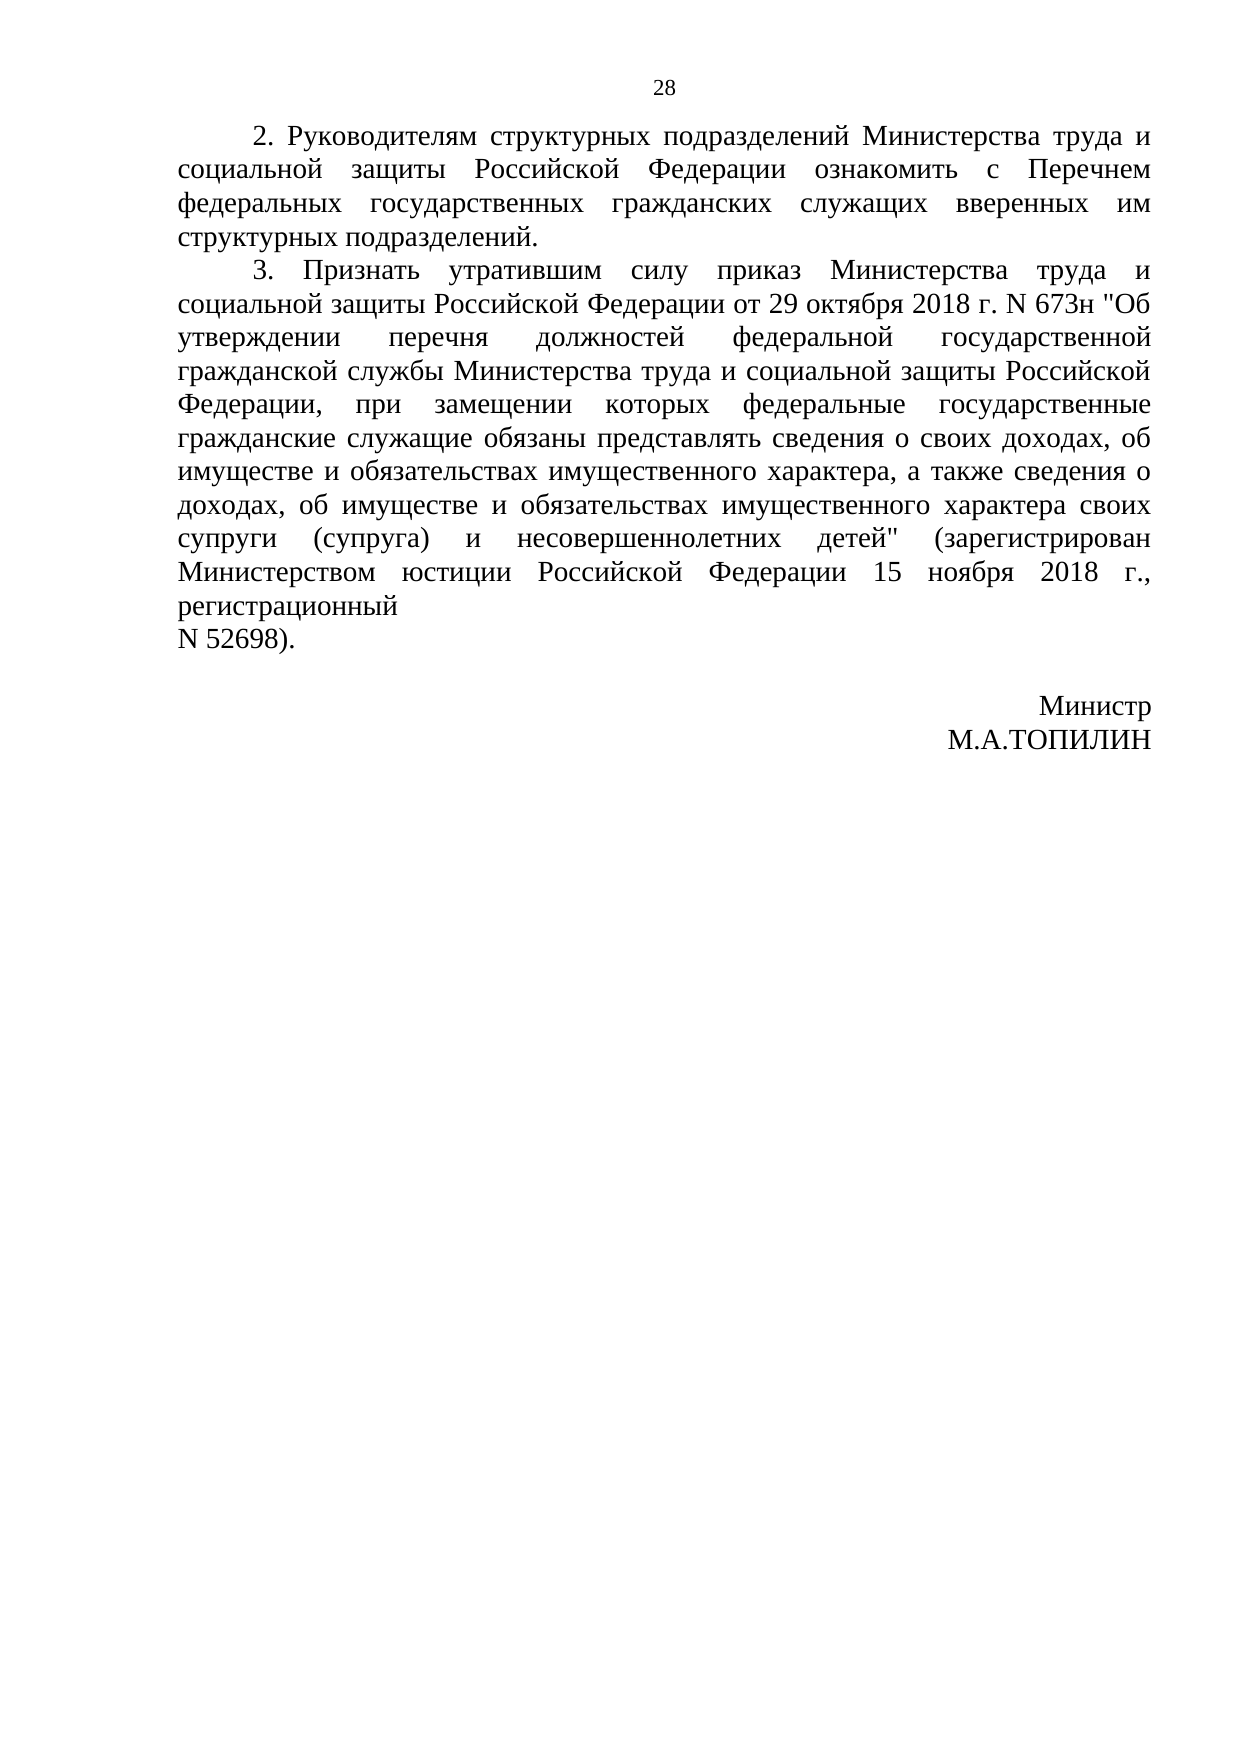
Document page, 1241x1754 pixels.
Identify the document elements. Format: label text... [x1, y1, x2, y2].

text 3. Признать утратившим силу приказ Министерства труда и социальной защиты Российской Федерации от 29 октября 2018 г. N 673н "Об утверждении перечня должностей федеральной государственной гражданской службы Министерства труда и социальной защиты Российской Федерации, при замещении которых федеральные государственные гражданские служащие обязаны представлять сведения о своих доходах, об имуществе и обязательствах имущественного характера, а также сведения о доходах, об имуществе и обязательствах имущественного характера своих супруги (супруга) и несовершеннолетних детей" (зарегистрирован Министерством юстиции Российской Федерации 15 ноября 2018 г., регистрационный N 52698). [177, 252, 1152, 655]
text 2. Руководителям структурных подразделений Министерства труда и социальной защиты Российской Федерации ознакомить с Перечнем федеральных государственных гражданских служащих вверенных им структурных подразделений. [177, 118, 1152, 252]
text М.А.ТОПИЛИН [177, 722, 1152, 755]
text Министр [177, 688, 1152, 722]
